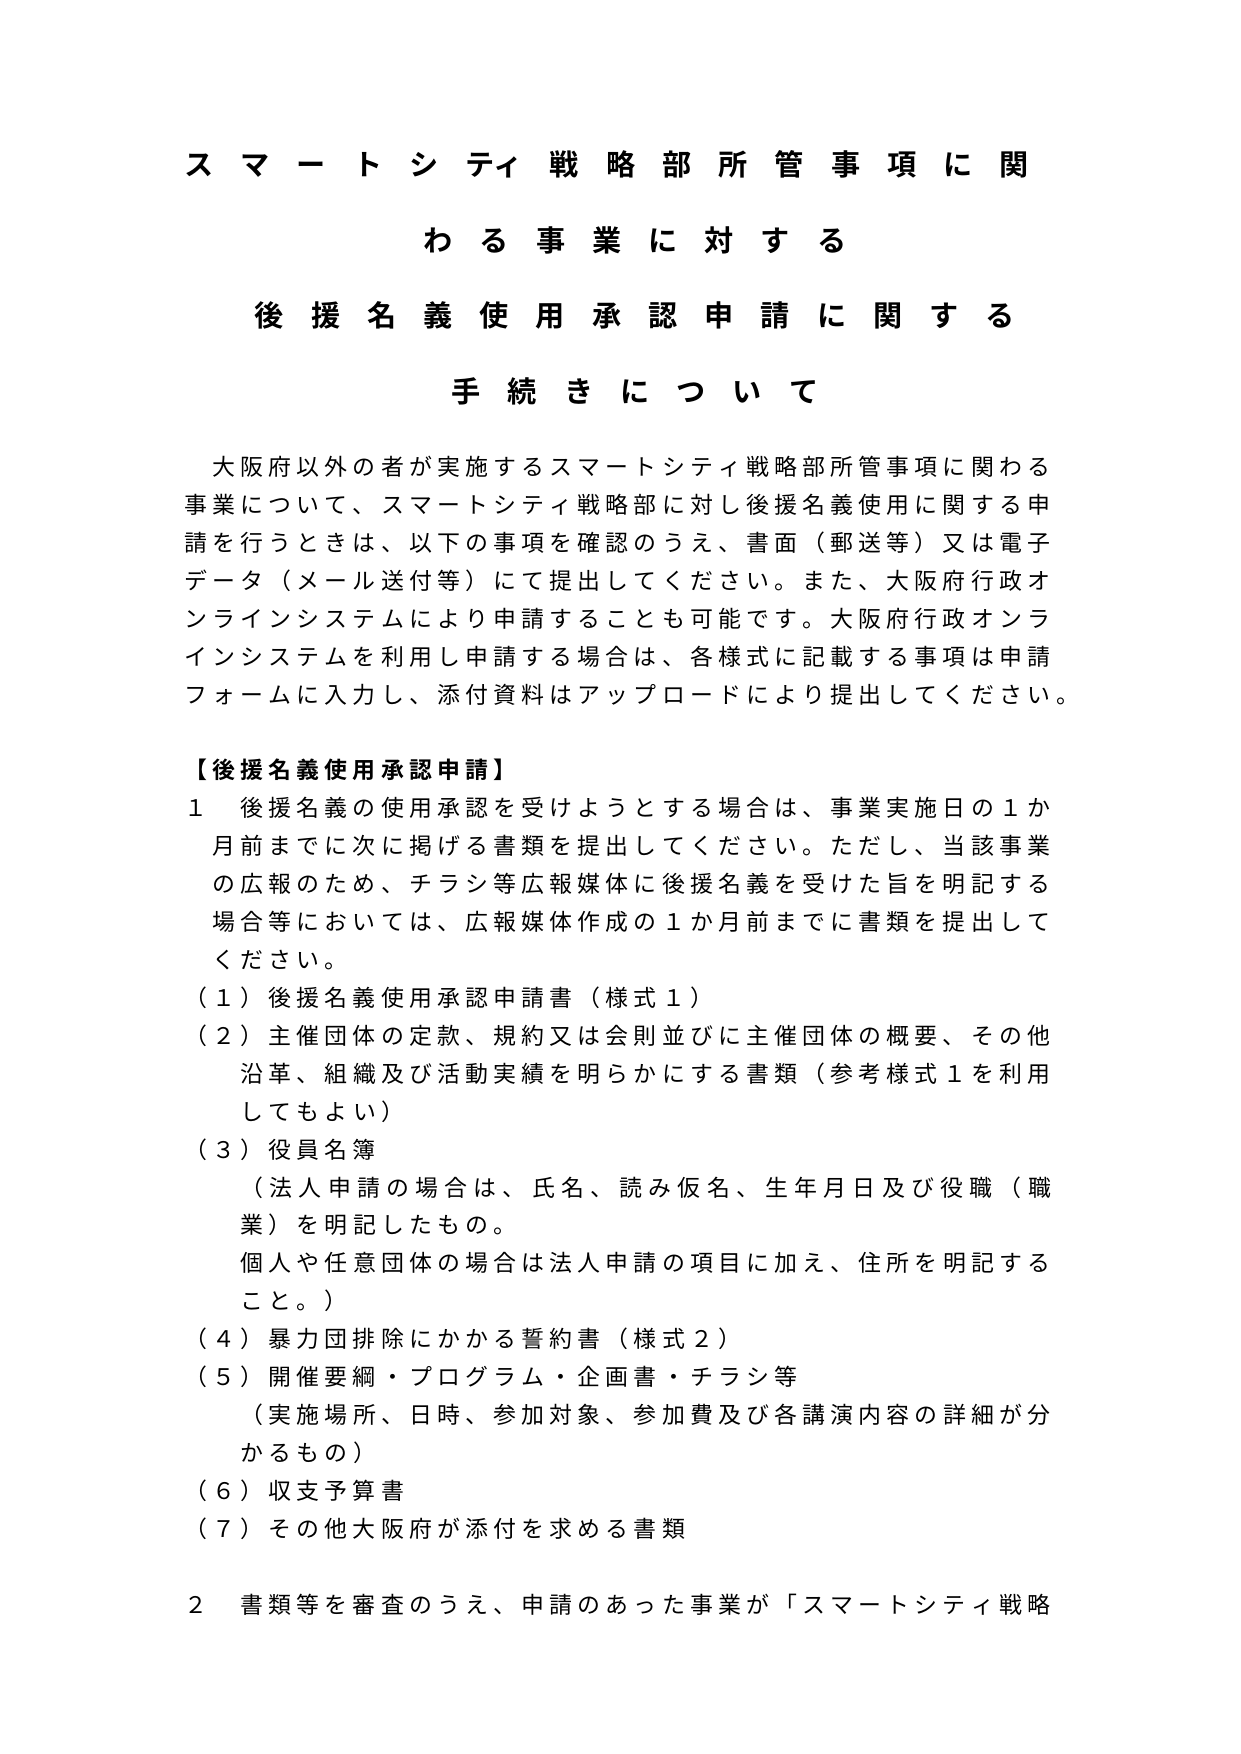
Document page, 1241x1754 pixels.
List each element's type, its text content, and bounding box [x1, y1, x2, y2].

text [184, 1584, 1056, 1622]
text （２）主催団体の定款、規約又は会則並びに主催団体の概要、その他沿革、組織及び活動実績を明らかにする書類（参考様式１を利用してもよい） [184, 1016, 1056, 1129]
text 【後援名義使用承認申請】 [184, 750, 1056, 788]
text （１）後援名義使用承認申請書（様式１） [184, 978, 1056, 1016]
text 大阪府以外の者が実施するスマートシティ戦略部所管事項に関わる事業について、スマートシティ戦略部に対し後援名義使用に関する申請を行うときは、以下の事項を確認のうえ、書面（郵送等）又は電子データ（メール送付等）にて提出してください。また、大阪府行政オンラインシステムにより申請することも可能です。大阪府行政オンラインシステムを利用し申請する場合は、各様式に記載する事項は申請フォームに入力し、添付資料はアップロードにより提出してください。 [184, 447, 1056, 712]
text （４）暴力団排除にかかる誓約書（様式２） [184, 1319, 1056, 1357]
text （５）開催要綱・プログラム・企画書・チラシ等 （実施場所、日時、参加対象、参加費及び各講演内容の詳細が分かるもの） [184, 1357, 1056, 1471]
text （３）役員名簿 （法人申請の場合は、氏名、読み仮名、生年月日及び役職（職業）を明記したもの。 個人や任意団体の場合は法人申請の項目に加え、住所を明記すること。） [184, 1129, 1056, 1319]
text （６）収支予算書 [184, 1471, 1056, 1508]
text スマートシティ戦略部所管事項に関わる事業に対する 後援名義使用承認申請に関する手続きについて [184, 124, 1056, 428]
text （７）その他大阪府が添付を求める書類 [184, 1508, 1056, 1546]
text １ 後援名義の使用承認を受けようとする場合は、事業実施日の１か月前までに次に掲げる書類を提出してください。ただし、当該事業の広報のため、チラシ等広報媒体に後援名義を受けた旨を明記する場合等においては、広報媒体作成の１か月前までに書類を提出してください。 [184, 788, 1056, 978]
